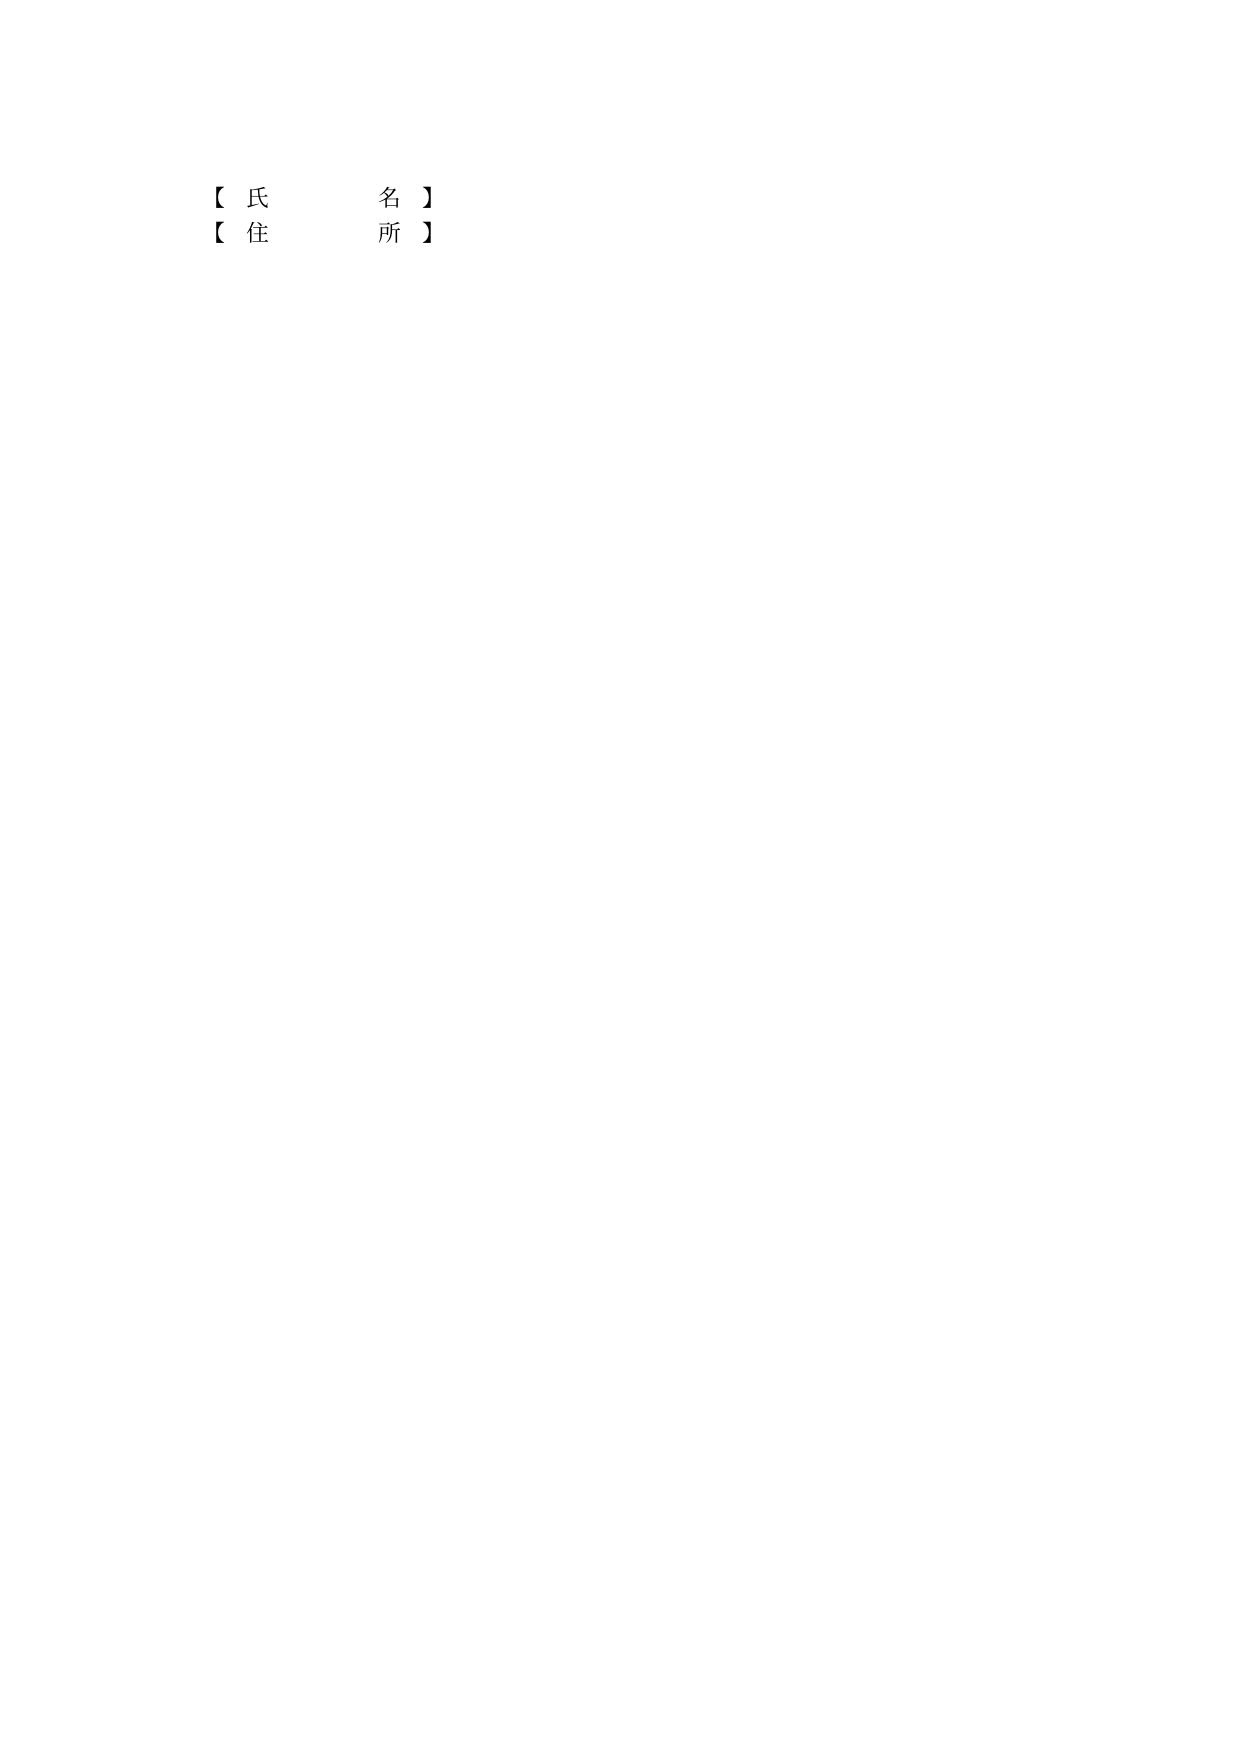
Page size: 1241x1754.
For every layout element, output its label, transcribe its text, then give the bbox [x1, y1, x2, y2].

text 【住 所】 [181, 214, 1060, 249]
text 【氏 名】 [181, 179, 1060, 214]
